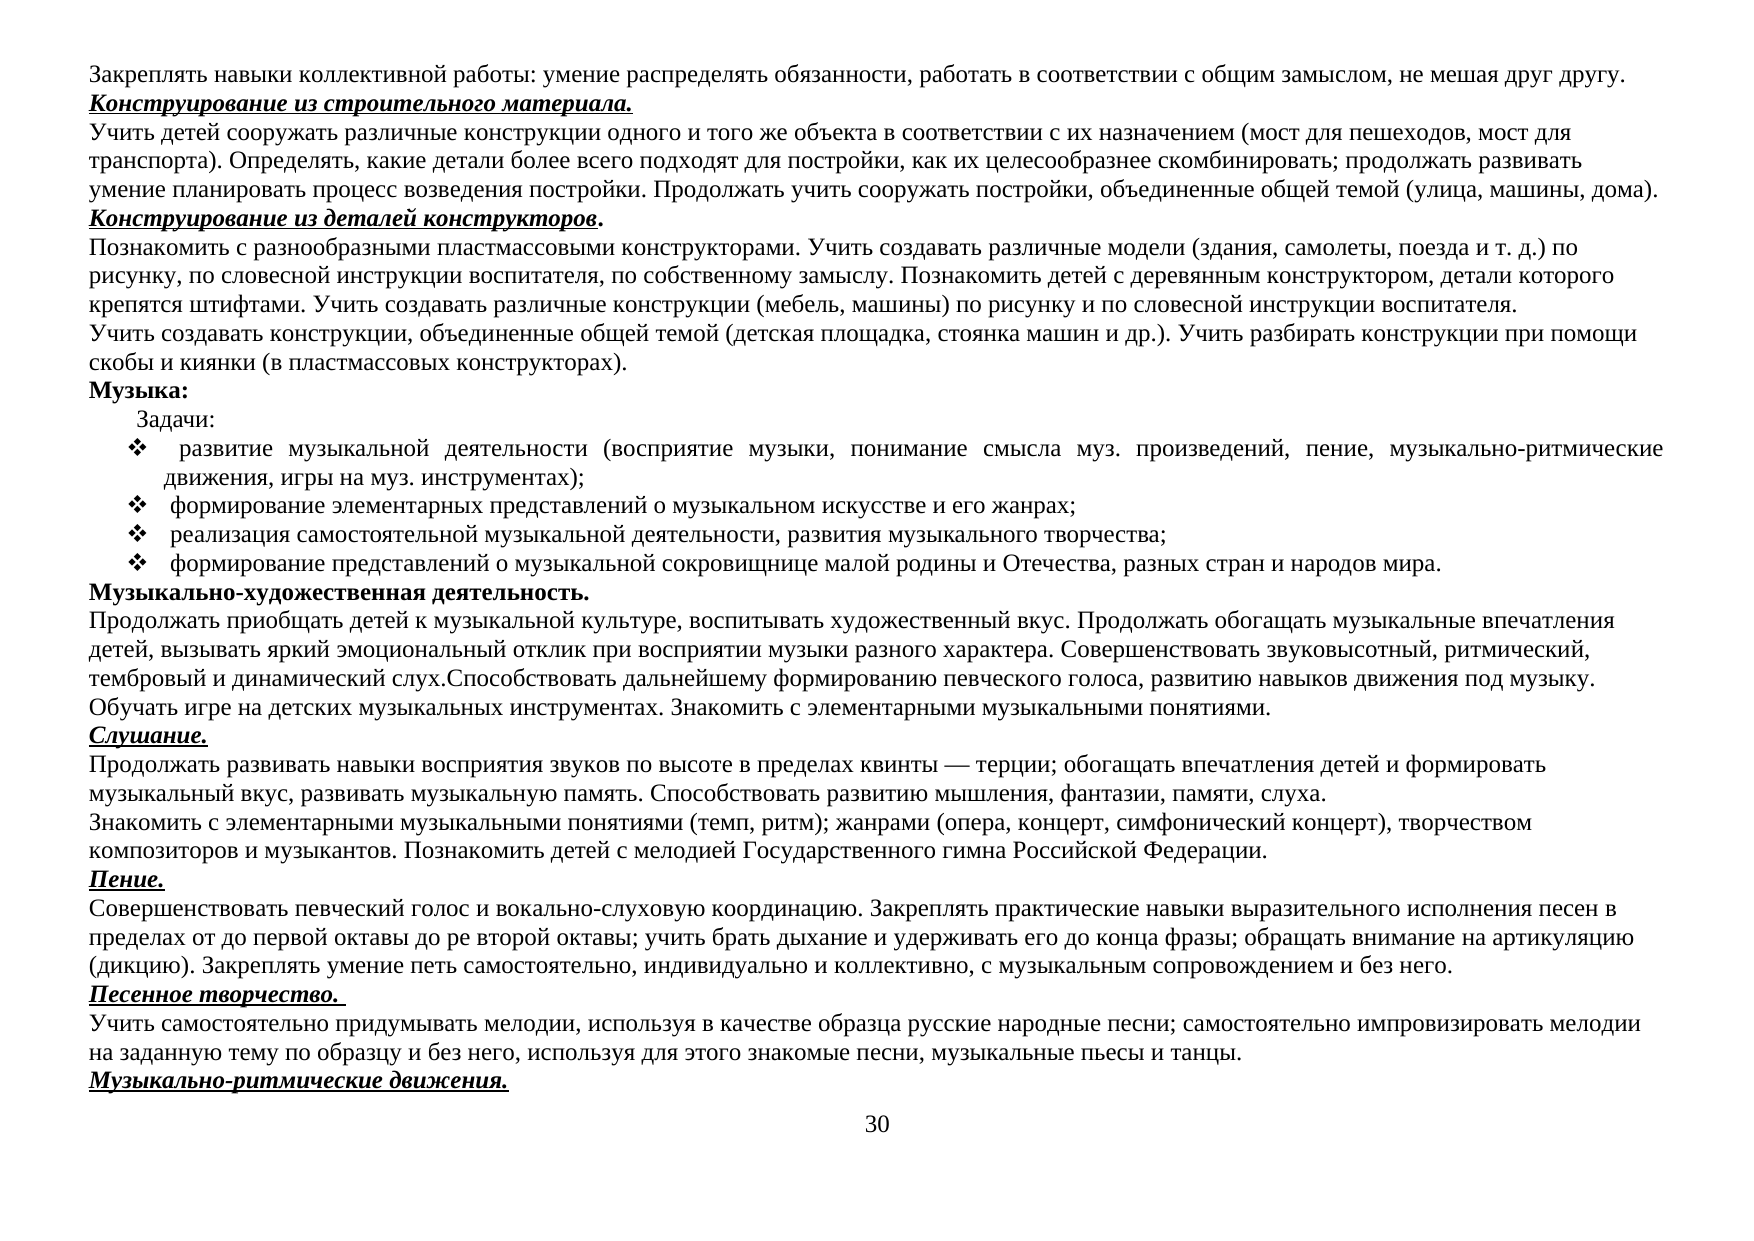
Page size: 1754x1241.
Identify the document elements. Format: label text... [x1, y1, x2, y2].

text Учить детей сооружать различные конструкции одного и того же объекта в соответствии с их назначением (мост для пешеходов, мост для транспорта). Определять, какие детали более всего подходят для постройки, как их целесообразнее скомбинировать; продолжать развивать умение планировать процесс возведения постройки. Продолжать учить сооружать постройки, объединенные общей темой (улица, машины, дома). Конструирование из деталей конструкторов. [89, 117, 1665, 232]
text Познакомить с разнообразными пластмассовыми конструкторами. Учить создавать различные модели (здания, самолеты, поезда и т. д.) по рисунку, по словесной инструкции воспитателя, по собственному замыслу. Познакомить детей с деревянным конструктором, детали которого крепятся штифтами. Учить создавать различные конструкции (мебель, машины) по рисунку и по словесной инструкции воспитателя. Учить создавать конструкции, объединенные общей темой (детская площадка, стоянка машин и др.). Учить разбирать конструкции при помощи скобы и киянки (в пластмассовых конструкторах). [89, 232, 1665, 375]
list реализация самостоятельной музыкальной деятельности, развития музыкального творчества; [126, 519, 1665, 548]
list формирование представлений о музыкальной сокровищнице малой родины и Отечества, разных стран и народов мира. [126, 548, 1665, 577]
text Песенное творчество. [89, 979, 1665, 1008]
text Музыкально-художественная деятельность. [89, 577, 1665, 605]
text Музыка: [89, 375, 1665, 404]
text Продолжать развивать навыки восприятия звуков по высоте в пределах квинты — терции; обогащать впечатления детей и формировать музыкальный вкус, развивать музыкальную память. Способствовать развитию мышления, фантазии, памяти, слуха. Знакомить с элементарными музыкальными понятиями (темп, ритм); жанрами (опера, концерт, симфонический концерт), творчеством композиторов и музыкантов. Познакомить детей с мелодией Государственного гимна Российской Федерации. Пение. [89, 749, 1665, 893]
list формирование элементарных представлений о музыкальном искусстве и его жанрах; [126, 490, 1665, 519]
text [89, 59, 1665, 117]
text Продолжать приобщать детей к музыкальной культуре, воспитывать художественный вкус. Продолжать обогащать музыкальные впечатления детей, вызывать яркий эмоциональный отклик при восприятии музыки разного характера. Совершенствовать звуковысотный, ритмический, тембровый и динамический слух.Способствовать дальнейшему формированию певческого голоса, развитию навыков движения под музыку. Обучать игре на детских музыкальных инструментах. Знакомить с элементарными музыкальными понятиями. Слушание. [89, 605, 1665, 749]
text Задачи: [89, 404, 1665, 433]
text Учить самостоятельно придумывать мелодии, используя в качестве образца русские народные песни; самостоятельно импровизировать мелодии на заданную тему по образцу и без него, используя для этого знакомые песни, музыкальные пьесы и танцы. Музыкально-ритмические движения. [89, 1008, 1665, 1094]
text Совершенствовать певческий голос и вокально-слуховую координацию. Закреплять практические навыки выразительного исполнения песен в пределах от до первой октавы до ре второй октавы; учить брать дыхание и удерживать его до конца фразы; обращать внимание на артикуляцию (дикцию). Закреплять умение петь самостоятельно, индивидуально и коллективно, с музыкальным сопровождением и без него. [89, 893, 1665, 979]
list развитие музыкальной деятельности (восприятие музыки, понимание смысла муз. произведений, пение, музыкально-ритмические движения, игры на муз. инструментах); [126, 433, 1665, 490]
